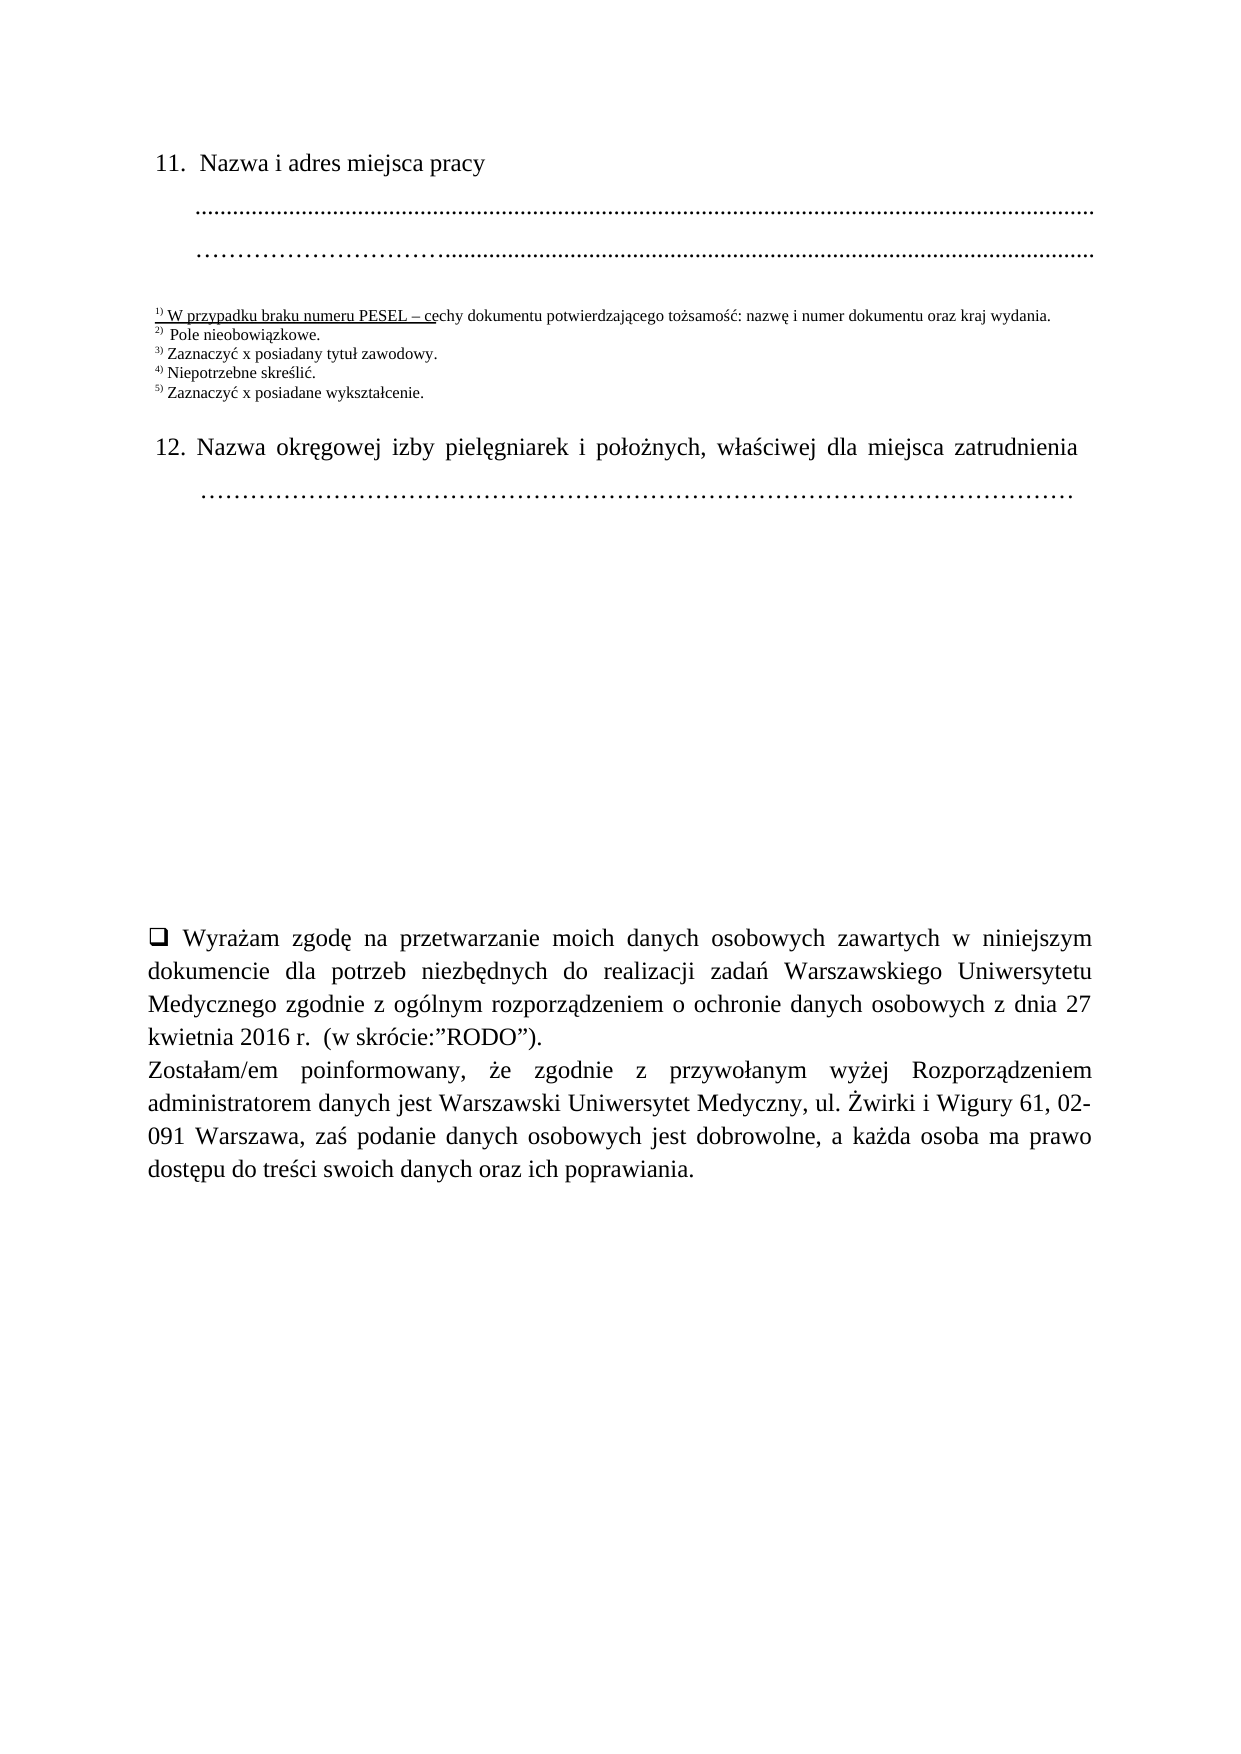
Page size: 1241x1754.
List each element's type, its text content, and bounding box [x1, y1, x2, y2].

table_cell 12. Nazwa okręgowej izby pielęgniarek i położnych, właściwej dla miejsca zatrudnienia …………………………………………………………………………………………… [148, 432, 1174, 520]
text Zostałam/em poinformowany, że zgodnie z przywołanym wyżej Rozporządzeniem administratorem danych jest Warszawski Uniwersytet Medyczny, ul. Żwirki i Wigury 61, 02-091 Warszawa, zaś podanie danych osobowych jest dobrowolne, a każda osoba ma prawo dostępu do treści swoich danych oraz ich poprawiania. [148, 1055, 1093, 1088]
text Zostałam/em poinformowany, że zgodnie z przywołanym wyżej Rozporządzeniem administratorem danych jest Warszawski Uniwersytet Medyczny, ul. Żwirki i Wigury 61, 02-091 Warszawa, zaś podanie danych osobowych jest dobrowolne, a każda osoba ma prawo dostępu do treści swoich danych oraz ich poprawiania. [148, 1150, 1093, 1183]
table_cell Nazwa i adres miejsca pracy ................................................................................................................................................ …………………………........................................................................................................ 1) W przypadku braku numeru PESEL – cechy dokumentu potwierdzającego tożsamość: nazwę i numer dokumentu oraz kraj wydania. 2) Pole nieobowiązkowe. 3) Zaznaczyć x posiadany tytuł zawodowy. 4) Niepotrzebne skreślić. 5) Zaznaczyć x posiadane wykształcenie. [148, 148, 1207, 432]
text Wyrażam zgodę na przetwarzanie moich danych osobowych zawartych w niniejszym dokumencie dla potrzeb niezbędnych do realizacji zadań Warszawskiego Uniwersytetu Medycznego zgodnie z ogólnym rozporządzeniem o ochronie danych osobowych z dnia 27 kwietnia 2016 r. (w skrócie:”RODO”). [148, 923, 1093, 1051]
